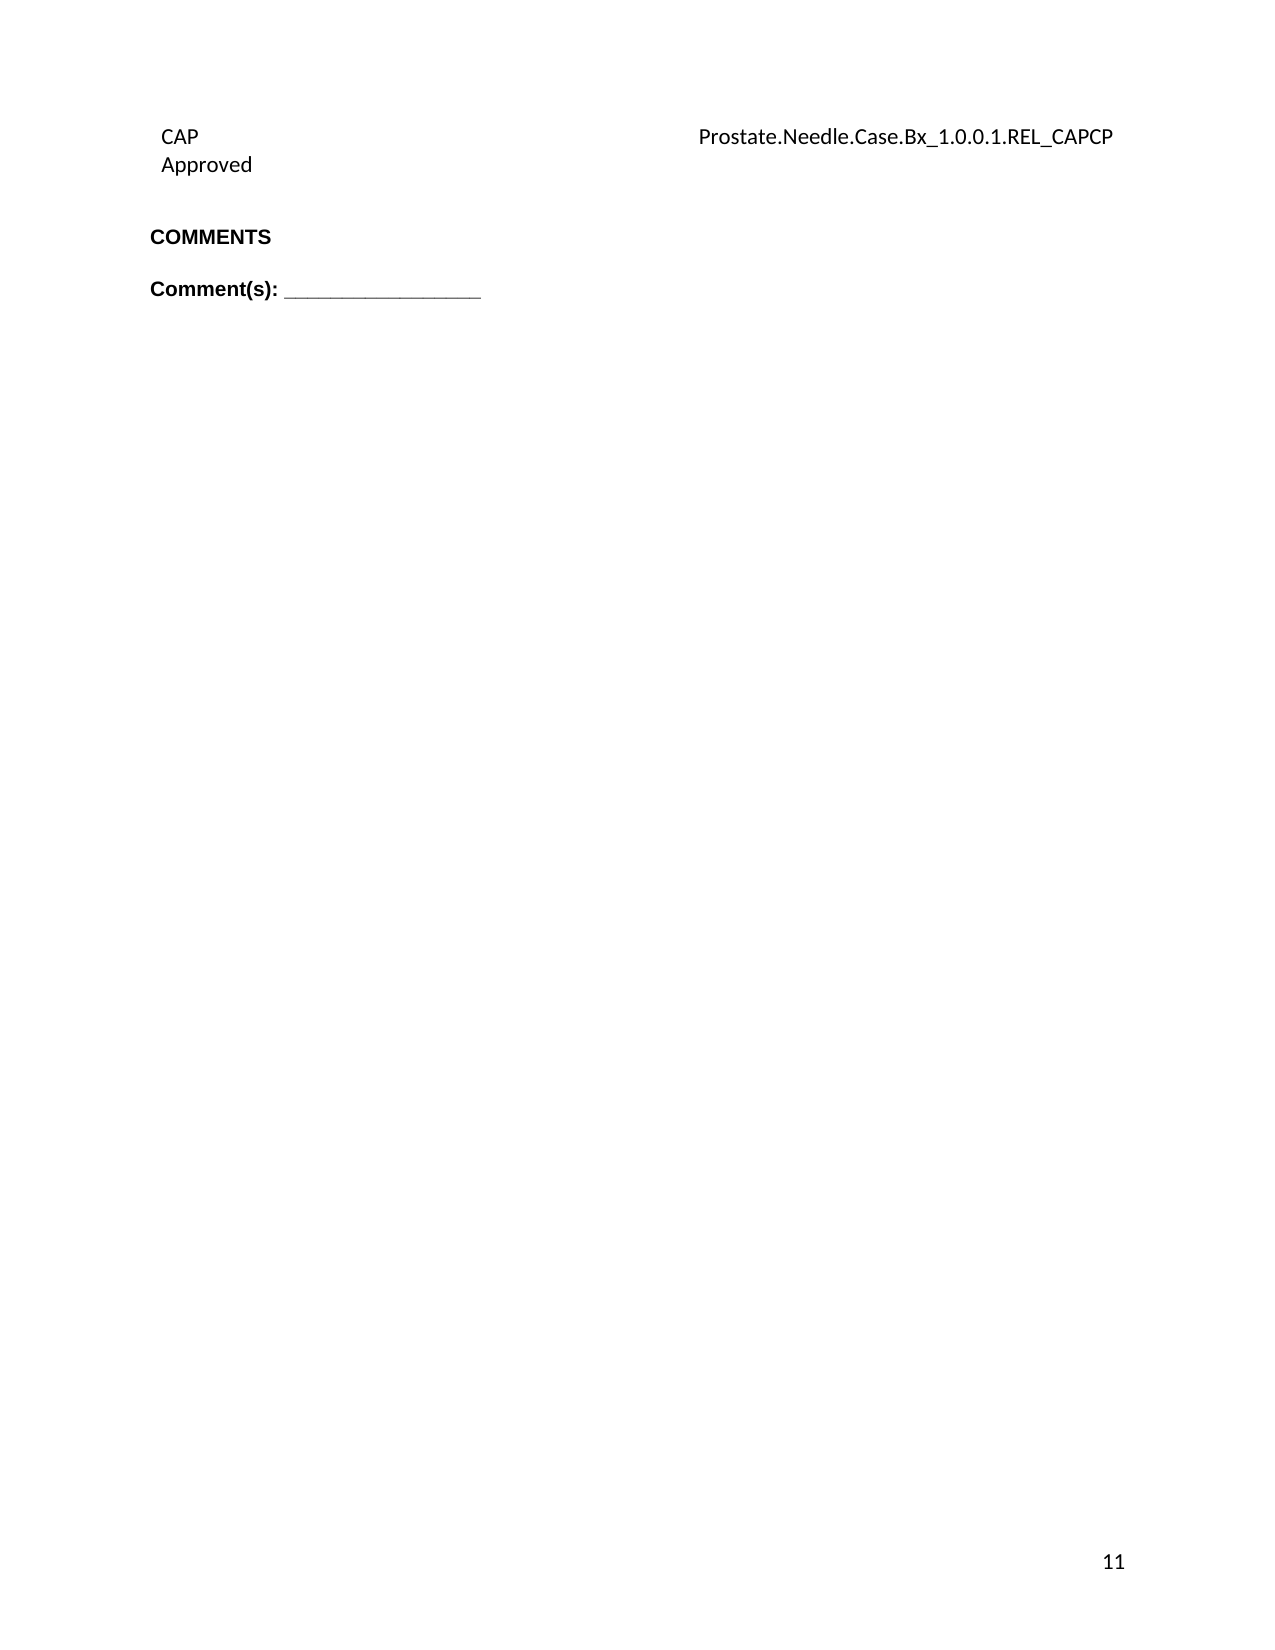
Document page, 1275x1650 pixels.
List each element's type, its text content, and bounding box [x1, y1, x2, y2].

text Comment(s): _________________ [150, 276, 1125, 300]
text COMMENTS [150, 225, 1125, 249]
